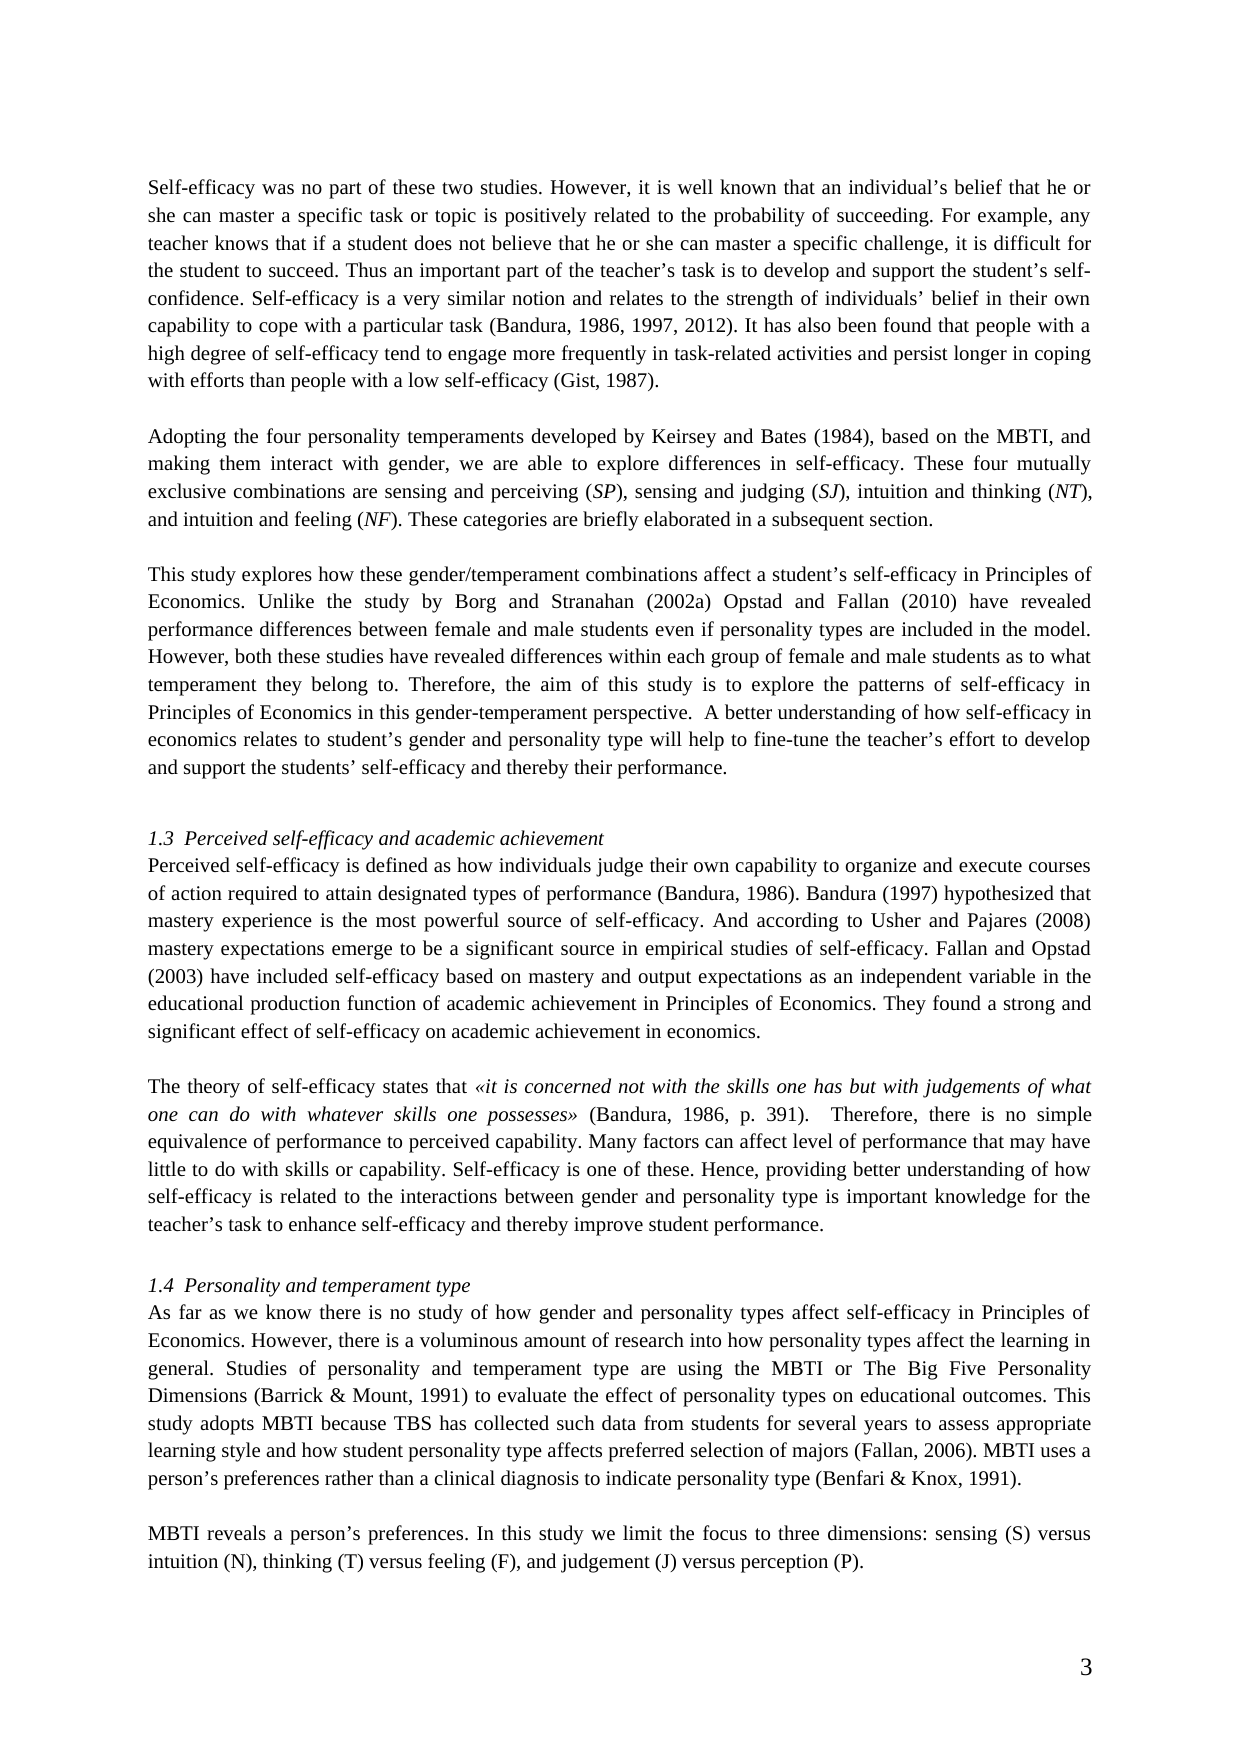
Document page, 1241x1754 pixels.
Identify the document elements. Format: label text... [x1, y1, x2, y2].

text As far as we know there is no study of how gender and personality types affect self-efficacy in Principles of Economics. However, there is a voluminous amount of research into how personality types affect the learning in general. Studies of personality and temperament type are using the MBTI or The Big Five Personality Dimensions (Barrick & Mount, 1991) to evaluate the effect of personality types on educational outcomes. This study adopts MBTI because TBS has collected such data from students for several years to assess appropriate learning style and how student personality type affects preferred selection of majors (Fallan, 2006). MBTI uses a person’s preferences rather than a clinical diagnosis to indicate personality type (Benfari & Knox, 1991). [148, 1300, 1093, 1490]
text 1.4 Personality and temperament type [148, 1273, 1093, 1297]
text This study explores how these gender/temperament combinations affect a student’s self-efficacy in Principles of Economics. Unlike the study by Borg and Stranahan (2002a) Opstad and Fallan (2010) have revealed performance differences between female and male students even if personality types are included in the model. However, both these studies have revealed differences within each group of female and male students as to what temperament they belong to. Therefore, the aim of this study is to explore the patterns of self-efficacy in Principles of Economics in this gender-temperament perspective. A better understanding of how self-efficacy in economics relates to student’s gender and personality type will help to fine-tune the teacher’s effort to develop and support the students’ self-efficacy and thereby their performance. [148, 562, 1093, 779]
text Adopting the four personality temperaments developed by Keirsey and Bates (1984), based on the MBTI, and making them interact with gender, we are able to explore differences in self-efficacy. These four mutually exclusive combinations are sensing and perceiving (SP), sensing and judging (SJ), intuition and thinking (NT), and intuition and feeling (NF). These categories are briefly elaborated in a subsequent section. [148, 424, 1093, 531]
text The theory of self-efficacy states that «it is concerned not with the skills one has but with judgements of what one can do with whatever skills one possesses» (Bandura, 1986, p. 391). Therefore, there is no simple equivalence of performance to perceived capability. Many factors can affect level of performance that may have little to do with skills or capability. Self-efficacy is one of these. Hence, providing better understanding of how self-efficacy is related to the interactions between gender and personality type is important knowledge for the teacher’s task to enhance self-efficacy and thereby improve student performance. [148, 1074, 1093, 1236]
text MBTI reveals a person’s preferences. In this study we limit the focus to three dimensions: sensing (S) versus intuition (N), thinking (T) versus feeling (F), and judgement (J) versus perception (P). [148, 1521, 1093, 1573]
text Perceived self-efficacy is defined as how individuals judge their own capability to organize and execute courses of action required to attain designated types of performance (Bandura, 1986). Bandura (1997) hypothesized that mastery experience is the most powerful source of self-efficacy. And according to Usher and Pajares (2008) mastery expectations emerge to be a significant source in empirical studies of self-efficacy. Fallan and Opstad (2003) have included self-efficacy based on mastery and output expectations as an independent variable in the educational production function of academic achievement in Principles of Economics. They found a strong and significant effect of self-efficacy on academic achievement in economics. [148, 853, 1093, 1043]
text 1.3 Perceived self-efficacy and academic achievement [148, 826, 1093, 850]
text Self-efficacy was no part of these two studies. However, it is well known that an individual’s belief that he or she can master a specific task or topic is positively related to the probability of succeeding. For example, any teacher knows that if a student does not believe that he or she can master a specific challenge, it is difficult for the student to succeed. Thus an important part of the teacher’s task is to develop and support the student’s self-confidence. Self-efficacy is a very similar notion and relates to the strength of individuals’ belief in their own capability to cope with a particular task (Bandura, 1986, 1997, 2012). It has also been found that people with a high degree of self-efficacy tend to engage more frequently in task-related activities and persist longer in coping with efforts than people with a low self-efficacy (Gist, 1987). [148, 175, 1093, 392]
